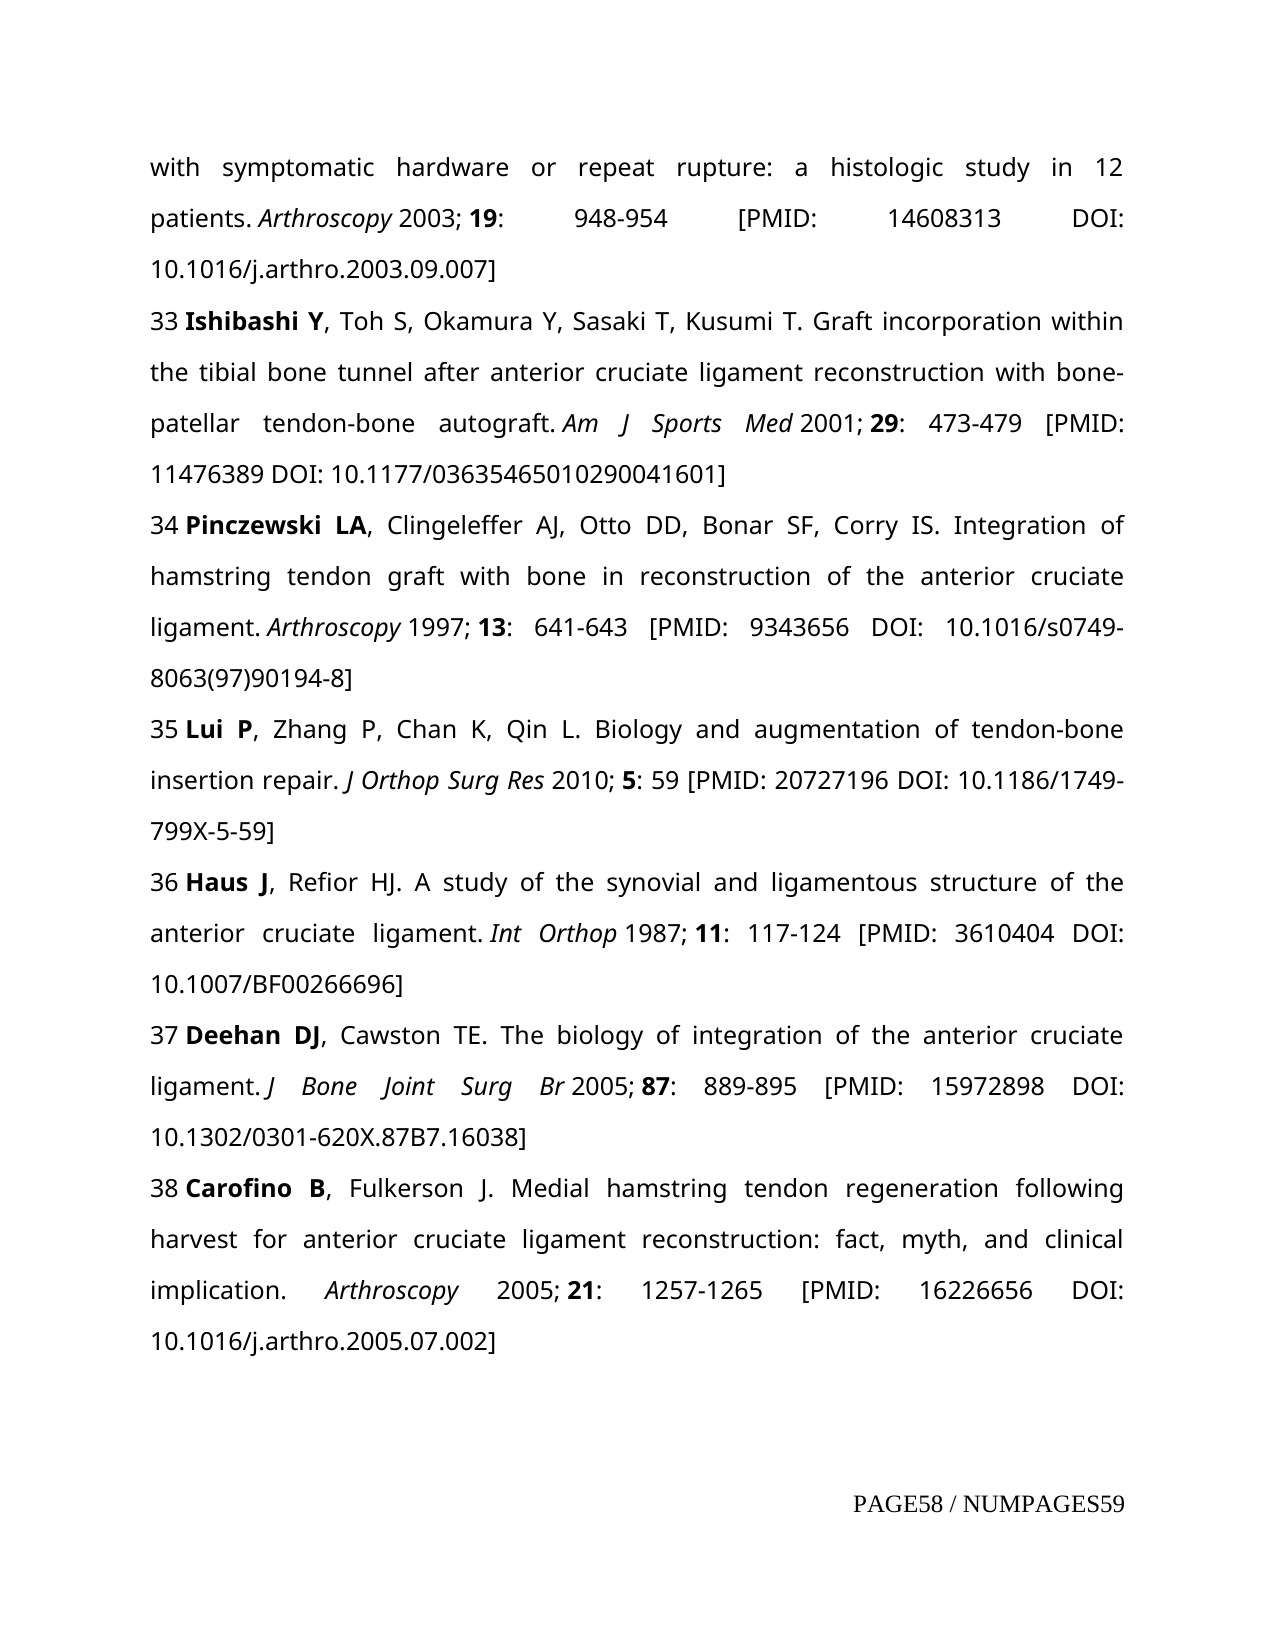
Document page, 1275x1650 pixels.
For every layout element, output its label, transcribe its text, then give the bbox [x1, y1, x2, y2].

text 35 Lui P, Zhang P, Chan K, Qin L. Biology and augmentation of tendon-bone insertion repair. J Orthop Surg Res 2010; 5: 59 [PMID: 20727196 DOI: 10.1186/1749-799X-5-59] [150, 711, 1125, 848]
text 34 Pinczewski LA, Clingeleffer AJ, Otto DD, Bonar SF, Corry IS. Integration of hamstring tendon graft with bone in reconstruction of the anterior cruciate ligament. Arthroscopy 1997; 13: 641-643 [PMID: 9343656 DOI: 10.1016/s0749-8063(97)90194-8] [150, 507, 1125, 694]
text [150, 150, 1125, 286]
text 37 Deehan DJ, Cawston TE. The biology of integration of the anterior cruciate ligament. J Bone Joint Surg Br 2005; 87: 889-895 [PMID: 15972898 DOI: 10.1302/0301-620X.87B7.16038] [150, 1018, 1125, 1154]
text 33 Ishibashi Y, Toh S, Okamura Y, Sasaki T, Kusumi T. Graft incorporation within the tibial bone tunnel after anterior cruciate ligament reconstruction with bone-patellar tendon-bone autograft. Am J Sports Med 2001; 29: 473-479 [PMID: 11476389 DOI: 10.1177/03635465010290041601] [150, 303, 1125, 490]
text 36 Haus J, Refior HJ. A study of the synovial and ligamentous structure of the anterior cruciate ligament. Int Orthop 1987; 11: 117-124 [PMID: 3610404 DOI: 10.1007/BF00266696] [150, 864, 1125, 1001]
text 38 Carofino B, Fulkerson J. Medial hamstring tendon regeneration following harvest for anterior cruciate ligament reconstruction: fact, myth, and clinical implication. Arthroscopy 2005; 21: 1257-1265 [PMID: 16226656 DOI: 10.1016/j.arthro.2005.07.002] [150, 1171, 1125, 1358]
